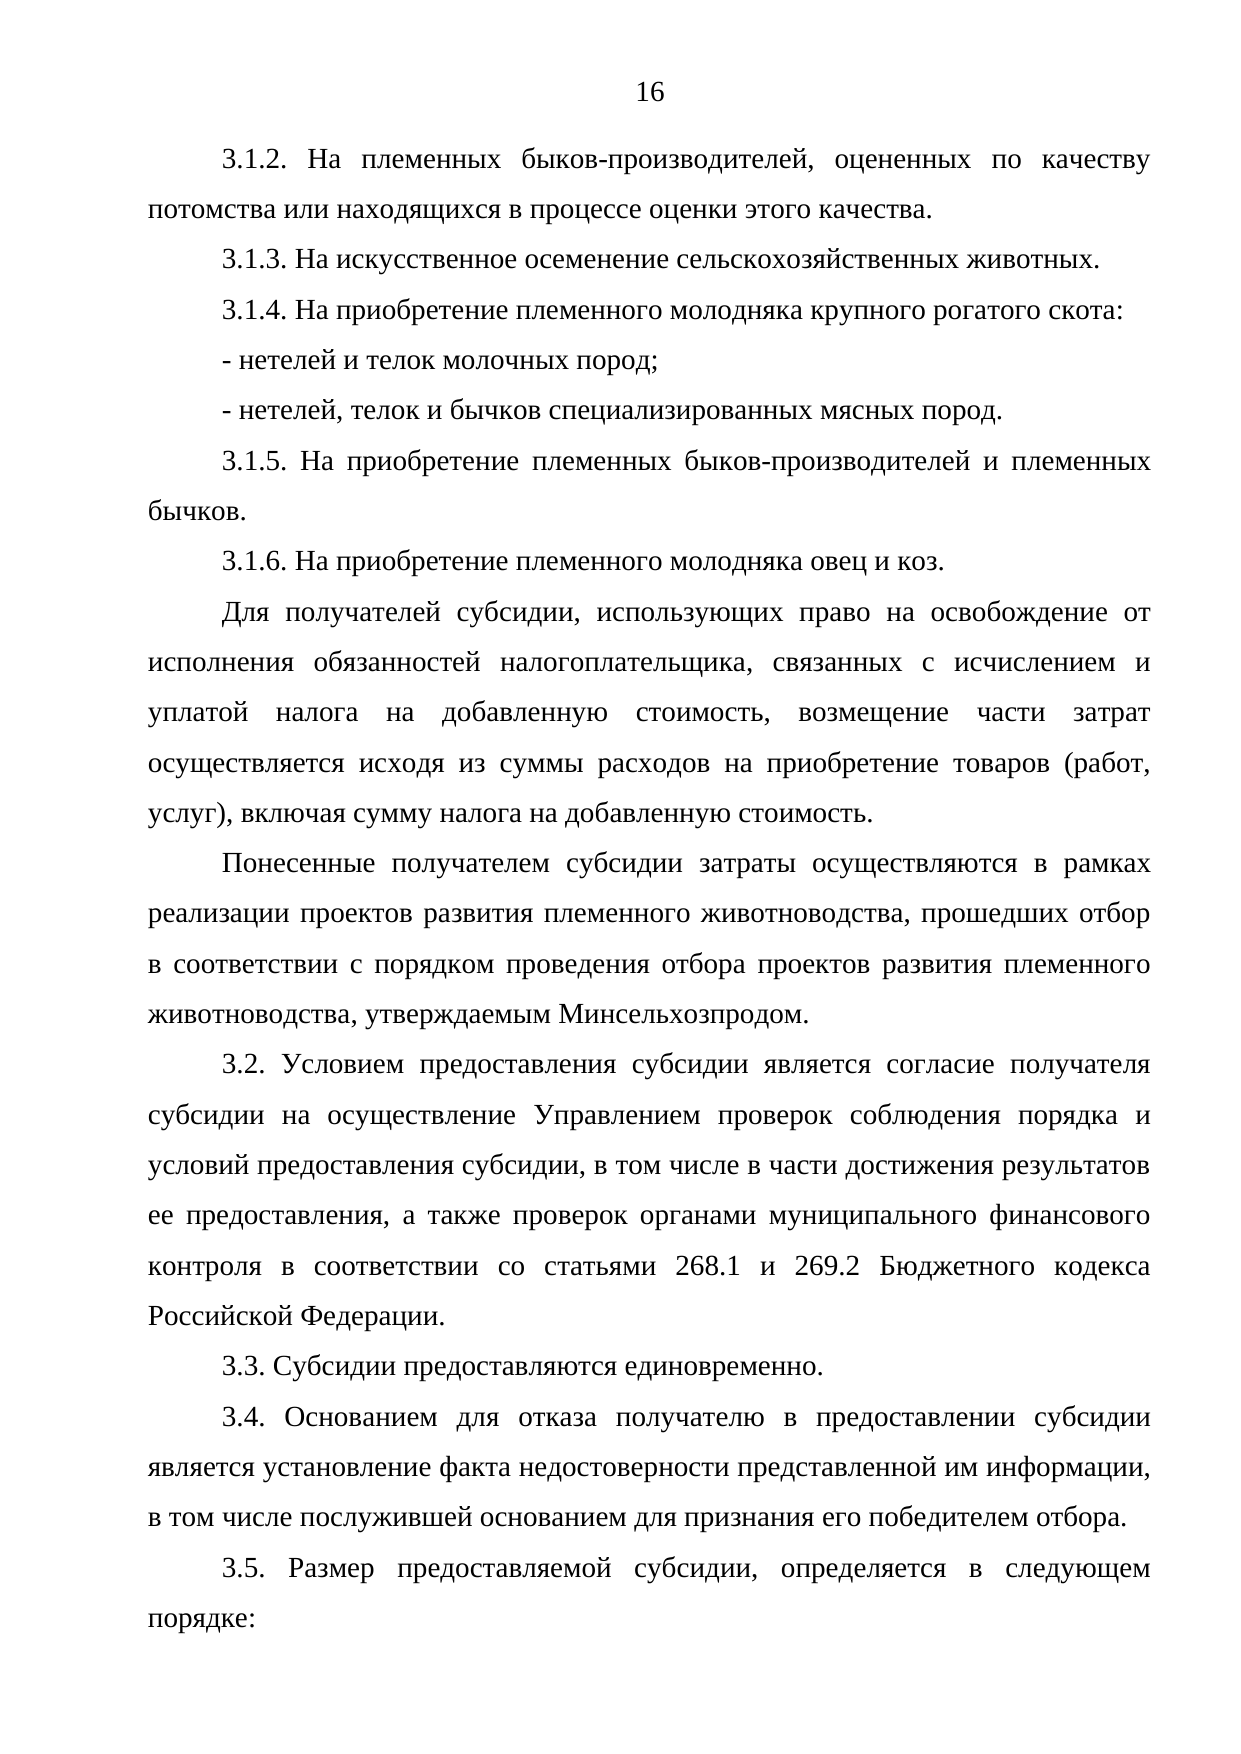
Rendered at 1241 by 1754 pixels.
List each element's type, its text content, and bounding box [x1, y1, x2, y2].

text 3.5. Размер предоставляемой субсидии, определяется в следующем порядке: [148, 1550, 1152, 1633]
text 3.2. Условием предоставления субсидии является согласие получателя субсидии на осуществление Управлением проверок соблюдения порядка и условий предоставления субсидии, в том числе в части достижения результатов ее предоставления, а также проверок органами муниципального финансового контроля в соответствии со статьями 268.1 и 269.2 Бюджетного кодекса Российской Федерации. [148, 1047, 1152, 1332]
text Понесенные получателем субсидии затраты осуществляются в рамках реализации проектов развития племенного животноводства, прошедших отбор в соответствии с порядком проведения отбора проектов развития племенного животноводства, утверждаемым Минсельхозпродом. [148, 845, 1152, 1030]
text 3.1.3. На искусственное осеменение сельскохозяйственных животных. [148, 242, 1152, 275]
text - нетелей, телок и бычков специализированных мясных пород. [148, 392, 1152, 426]
text Для получателей субсидии, использующих право на освобождение от исполнения обязанностей налогоплательщика, связанных с исчислением и уплатой налога на добавленную стоимость, возмещение части затрат осуществляется исходя из суммы расходов на приобретение товаров (работ, услуг), включая сумму налога на добавленную стоимость. [148, 594, 1152, 828]
text 3.1.5. На приобретение племенных быков-производителей и племенных бычков. [148, 443, 1152, 527]
text 3.1.6. На приобретение племенного молодняка овец и коз. [148, 543, 1152, 577]
text 3.4. Основанием для отказа получателю в предоставлении субсидии является установление факта недостоверности представленной им информации, в том числе послужившей основанием для признания его победителем отбора. [148, 1399, 1152, 1533]
text 3.1.4. На приобретение племенного молодняка крупного рогатого скота: [148, 292, 1152, 325]
text 3.1.2. На племенных быков-производителей, оцененных по качеству потомства или находящихся в процессе оценки этого качества. [148, 141, 1152, 225]
text 3.3. Субсидии предоставляются единовременно. [148, 1348, 1152, 1382]
text - нетелей и телок молочных пород; [148, 342, 1152, 376]
